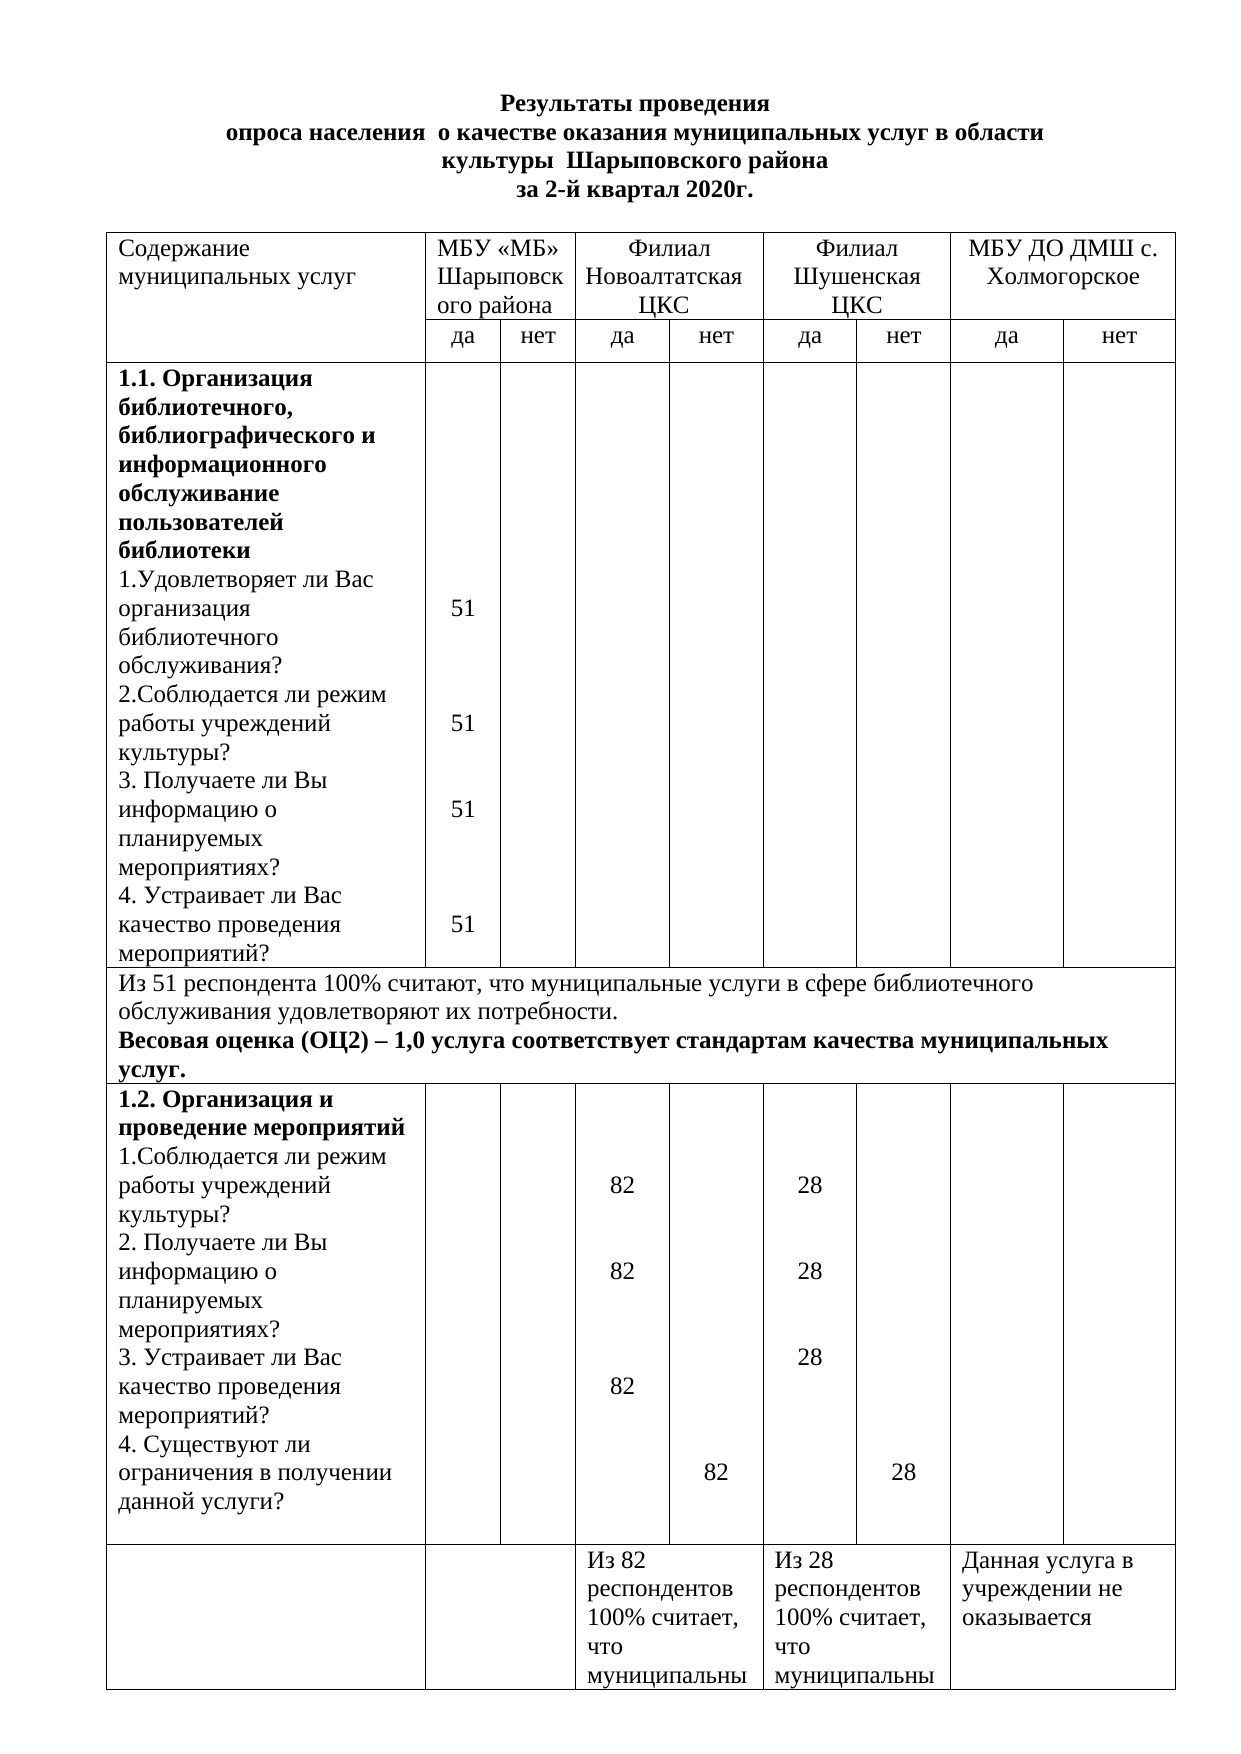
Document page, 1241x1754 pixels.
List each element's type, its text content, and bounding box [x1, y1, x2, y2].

table_cell [1064, 1084, 1175, 1544]
table_cell [576, 363, 669, 967]
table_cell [764, 1545, 950, 1688]
text за 2-й квартал 2020г. [118, 174, 1152, 203]
table_header Филиал Шушенская ЦКС [764, 233, 950, 319]
table_cell нет [501, 320, 575, 362]
table_cell 82 82 82 [576, 1084, 669, 1544]
table_cell [426, 1084, 500, 1544]
text культуры Шарыповского района [118, 145, 1152, 174]
table_header МБУ ДО ДМШ с. Холмогорское [951, 233, 1175, 319]
table_cell [857, 363, 950, 967]
table_cell да [426, 320, 500, 362]
table_header МБУ «МБ» Шарыповского района [426, 233, 575, 319]
text опроса населения о качестве оказания муниципальных услуг в области [118, 117, 1152, 145]
table_cell [764, 363, 856, 967]
table_cell 28 [857, 1084, 950, 1544]
table_cell [951, 363, 1063, 967]
table_cell [1064, 363, 1175, 967]
table_header Филиал Новоалтатская ЦКС [576, 233, 763, 319]
table_header Содержание муниципальных услуг [107, 233, 425, 362]
table_cell да [951, 320, 1063, 362]
table_cell 82 [670, 1084, 763, 1544]
table_cell [670, 363, 763, 967]
table_cell 51 51 51 51 [426, 363, 500, 967]
table_cell [951, 1084, 1063, 1544]
table_cell Из 51 респондента 100% считают, что муниципальные услуги в сфере библиотечного обслуживания удовлетворяют их потребности. Весовая оценка (ОЦ2) – 1,0 услуга соответствует стандартам качества муниципальных услуг. [107, 968, 1175, 1083]
table_cell 1.2. Организация и проведение мероприятий 1.Соблюдается ли режим работы учреждений культуры? 2. Получаете ли Вы информацию о планируемых мероприятиях? 3. Устраивает ли Вас качество проведения мероприятий? 4. Существуют ли ограничения в получении данной услуги? [107, 1084, 425, 1544]
table_cell [501, 1084, 575, 1544]
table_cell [951, 1545, 1175, 1688]
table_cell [576, 1545, 763, 1688]
table_cell [107, 1545, 425, 1688]
text Результаты проведения [118, 88, 1152, 117]
table_cell [426, 1545, 575, 1688]
table_cell нет [670, 320, 763, 362]
table_cell нет [857, 320, 950, 362]
table_cell 28 28 28 [764, 1084, 856, 1544]
table_cell [501, 363, 575, 967]
table_cell 1.1. Организация библиотечного, библиографического и информационного обслуживание пользователей библиотеки 1.Удовлетворяет ли Вас организация библиотечного обслуживания? 2.Соблюдается ли режим работы учреждений культуры? 3. Получаете ли Вы информацию о планируемых мероприятиях? 4. Устраивает ли Вас качество проведения мероприятий? [107, 363, 425, 967]
table_cell да [764, 320, 856, 362]
table_cell нет [1064, 320, 1175, 362]
table_cell да [576, 320, 669, 362]
